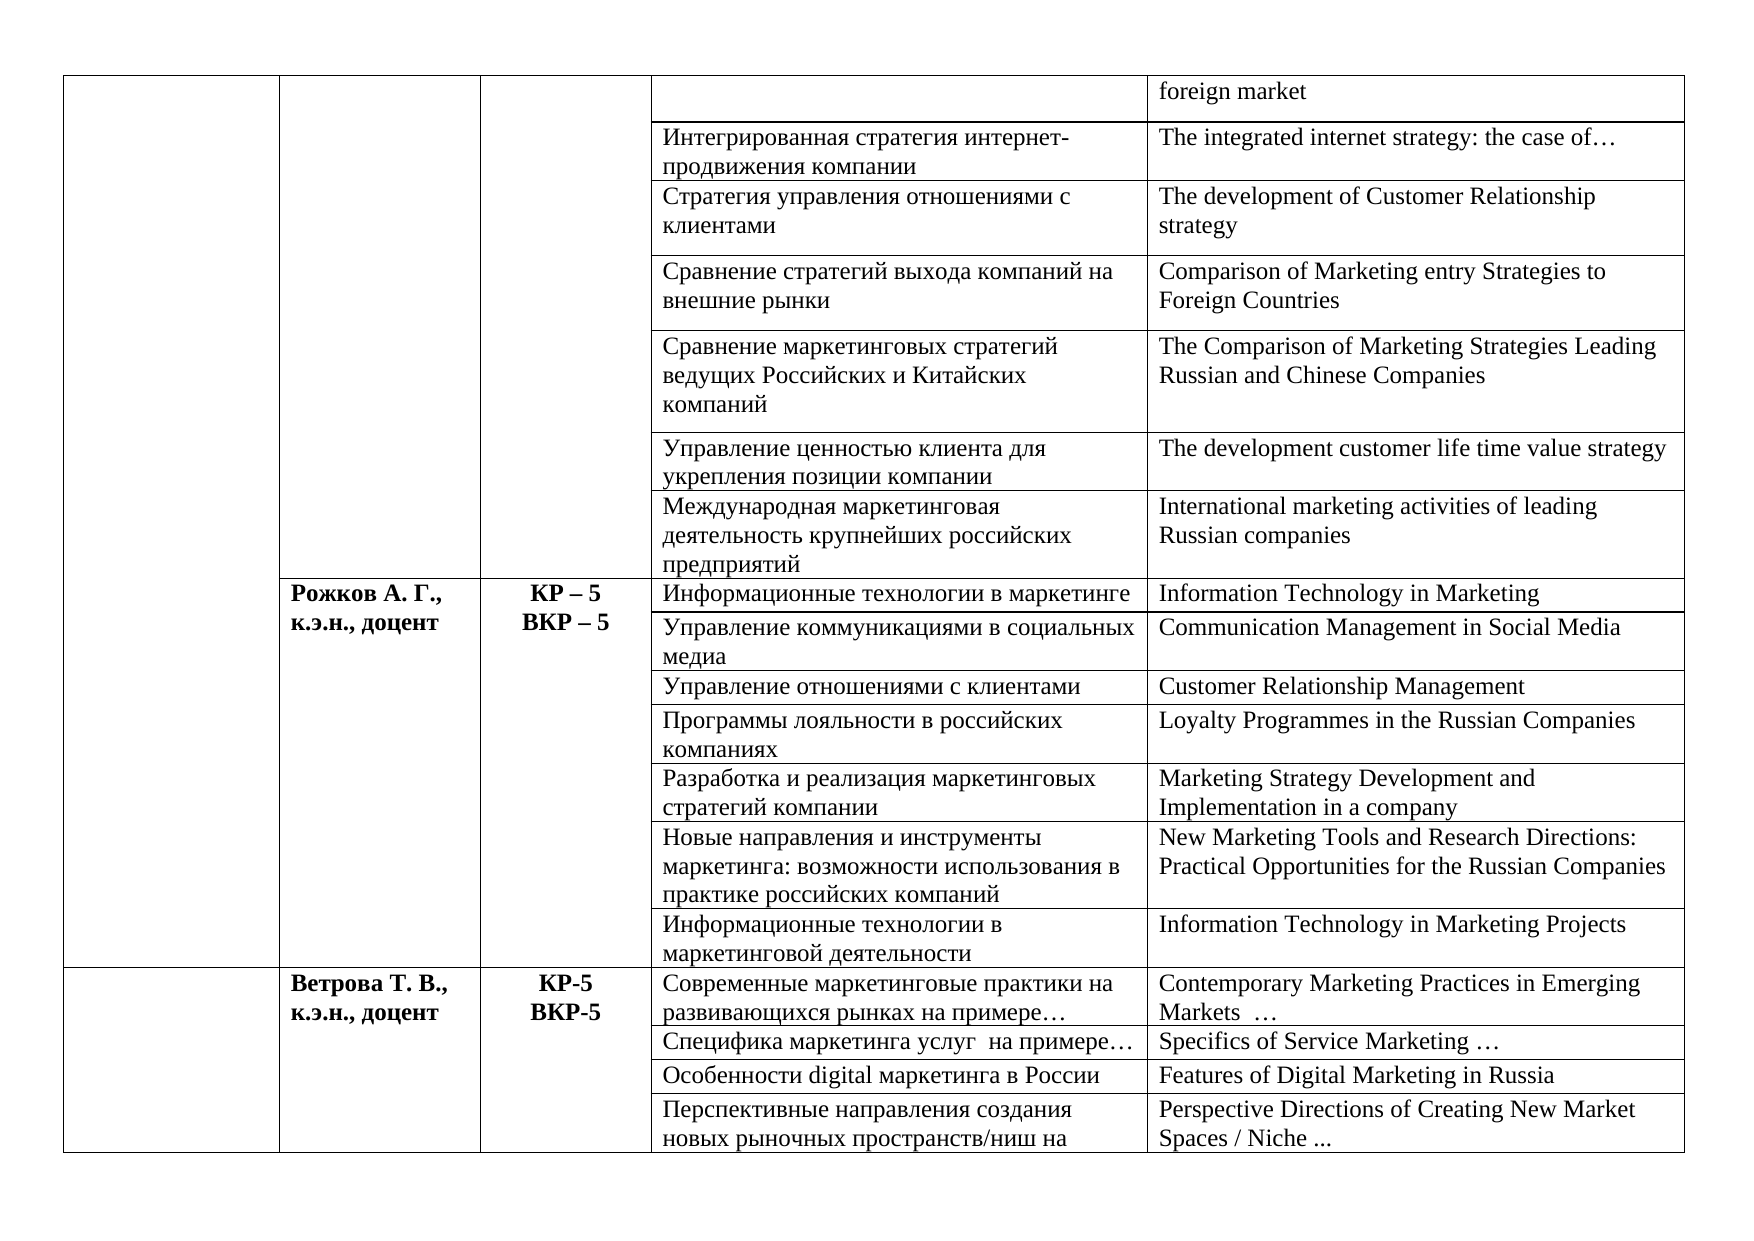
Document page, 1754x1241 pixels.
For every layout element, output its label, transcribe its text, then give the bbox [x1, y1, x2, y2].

table_cell Управление коммуникациями в социальных медиа [652, 613, 1147, 670]
table_cell Ветрова Т. В., к.э.н., доцент [280, 968, 480, 1152]
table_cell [1148, 1094, 1684, 1152]
table_cell Customer Relationship Management [1148, 671, 1684, 704]
table_cell Loyalty Programmes in the Russian Companies [1148, 705, 1684, 762]
table_cell The Comparison of Marketing Strategies Leading Russian and Chinese Companies [1148, 331, 1684, 432]
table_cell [1148, 76, 1684, 121]
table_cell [652, 76, 1147, 121]
table_cell Contemporary Marketing Practices in Emerging Markets … [1148, 968, 1684, 1025]
table_cell Information Technology in Marketing Projects [1148, 909, 1684, 967]
table_cell КР-5 ВКР-5 [481, 968, 651, 1152]
table_cell КР – 5 ВКР – 5 [481, 579, 651, 967]
table_cell The integrated internet strategy: the case of… [1148, 123, 1684, 180]
table_cell Интегрированная стратегия интернет-продвижения компании [652, 123, 1147, 180]
table_cell Разработка и реализация маркетинговых стратегий компании [652, 764, 1147, 821]
table_cell [64, 968, 279, 1152]
table_cell New Marketing Tools and Research Directions: Practical Opportunities for the Russian Companies [1148, 822, 1684, 908]
table_cell Специфика маркетинга услуг на примере… [652, 1026, 1147, 1059]
table_cell Современные маркетинговые практики на развивающихся рынках на примере… [652, 968, 1147, 1025]
table_cell Информационные технологии в маркетинговой деятельности [652, 909, 1147, 967]
table_cell Specifics of Service Marketing … [1148, 1026, 1684, 1059]
table_cell Рожков А. Г., к.э.н., доцент [280, 579, 480, 967]
table_cell Marketing Strategy Development and Implementation in a company [1148, 764, 1684, 821]
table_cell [652, 1094, 1147, 1152]
table_cell International marketing activities of leading Russian companies [1148, 491, 1684, 577]
table_cell Особенности digital маркетинга в России [652, 1060, 1147, 1093]
table_cell The development customer life time value strategy [1148, 433, 1684, 490]
table_cell Features of Digital Marketing in Russia [1148, 1060, 1684, 1093]
table_cell Стратегия управления отношениями с клиентами [652, 181, 1147, 255]
table_cell Сравнение маркетинговых стратегий ведущих Российских и Китайских компаний [652, 331, 1147, 432]
table_cell Управление ценностью клиента для укрепления позиции компании [652, 433, 1147, 490]
table_cell Сравнение стратегий выхода компаний на внешние рынки [652, 256, 1147, 330]
table_cell Информационные технологии в маркетинге [652, 579, 1147, 611]
table_cell Программы лояльности в российских компаниях [652, 705, 1147, 762]
table_cell Управление отношениями с клиентами [652, 671, 1147, 704]
table_cell The development of Customer Relationship strategy [1148, 181, 1684, 255]
table_cell Новые направления и инструменты маркетинга: возможности использования в практике российских компаний [652, 822, 1147, 908]
table_cell Международная маркетинговая деятельность крупнейших российских предприятий [652, 491, 1147, 577]
table_cell Comparison of Marketing entry Strategies to Foreign Countries [1148, 256, 1684, 330]
table_cell Communication Management in Social Media [1148, 613, 1684, 670]
table_cell Information Technology in Marketing [1148, 579, 1684, 611]
